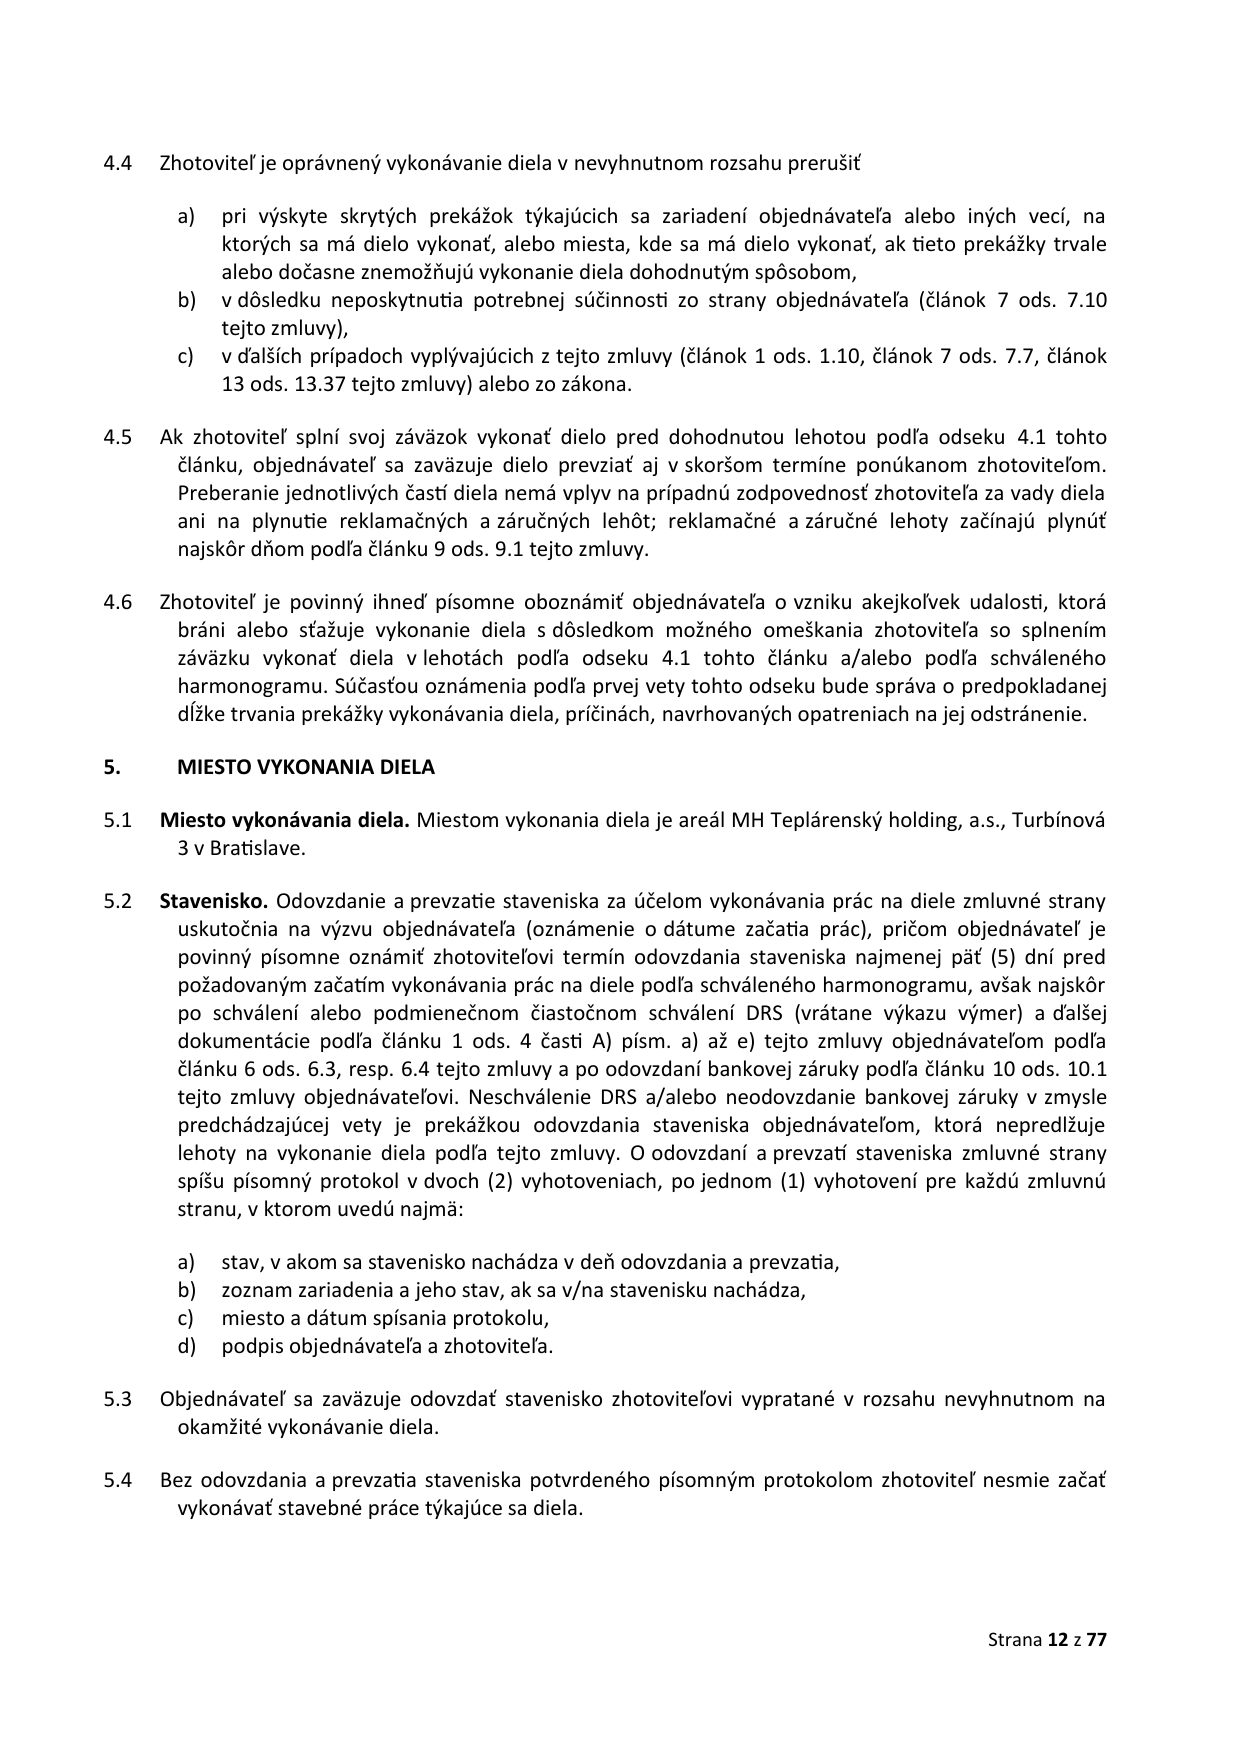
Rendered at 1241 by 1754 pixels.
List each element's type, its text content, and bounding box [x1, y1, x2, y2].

subtitle MIESTO VYKONANIA DIELA [103, 752, 1107, 780]
list Ak zhotoviteľ splní svoj záväzok vykonať dielo pred dohodnutou lehotou podľa odseku 4.1 tohto článku, objednávateľ sa zaväzuje dielo prevziať aj v skoršom termíne ponúkanom zhotoviteľom. Preberanie jednotlivých častí diela nemá vplyv na prípadnú zodpovednosť zhotoviteľa za vady diela ani na plynutie reklamačných a záručných lehôt; reklamačné a záručné lehoty začínajú plynúť najskôr dňom podľa článku 9 ods. 9.1 tejto zmluvy. [103, 422, 1107, 562]
list Objednávateľ sa zaväzuje odovzdať stavenisko zhotoviteľovi vypratané v rozsahu nevyhnutnom na okamžité vykonávanie diela. [103, 1384, 1107, 1441]
list Stavenisko. Odovzdanie a prevzatie staveniska za účelom vykonávania prác na diele zmluvné strany uskutočnia na výzvu objednávateľa (oznámenie o dátume začatia prác), pričom objednávateľ je povinný písomne oznámiť zhotoviteľovi termín odovzdania staveniska najmenej päť (5) dní pred požadovaným začatím vykonávania prác na diele podľa schváleného harmonogramu, avšak najskôr po schválení alebo podmienečnom čiastočnom schválení DRS (vrátane výkazu výmer) a ďalšej dokumentácie podľa článku 1 ods. 4 časti A) písm. a) až e) tejto zmluvy objednávateľom podľa článku 6 ods. 6.3, resp. 6.4 tejto zmluvy a po odovzdaní bankovej záruky podľa článku 10 ods. 10.1 tejto zmluvy objednávateľovi. Neschválenie DRS a/alebo neodovzdanie bankovej záruky v zmysle predchádzajúcej vety je prekážkou odovzdania staveniska objednávateľom, ktorá nepredlžuje lehoty na vykonanie diela podľa tejto zmluvy. O odovzdaní a prevzatí staveniska zmluvné strany spíšu písomný protokol v dvoch (2) vyhotoveniach, po jednom (1) vyhotovení pre každú zmluvnú stranu, v ktorom uvedú najmä: [103, 886, 1107, 1222]
list pri výskyte skrytých prekážok týkajúcich sa zariadení objednávateľa alebo iných vecí, na ktorých sa má dielo vykonať, alebo miesta, kde sa má dielo vykonať, ak tieto prekážky trvale alebo dočasne znemožňujú vykonanie diela dohodnutým spôsobom, [177, 201, 1107, 285]
list Zhotoviteľ je oprávnený vykonávanie diela v nevyhnutnom rozsahu prerušiť [103, 148, 1107, 176]
list Miesto vykonávania diela. Miestom vykonania diela je areál MH Teplárenský holding, a.s., Turbínová 3 v Bratislave. [103, 805, 1107, 861]
list miesto a dátum spísania protokolu, [177, 1303, 1107, 1331]
list Zhotoviteľ je povinný ihneď písomne oboznámiť objednávateľa o vzniku akejkoľvek udalosti, ktorá bráni alebo sťažuje vykonanie diela s dôsledkom možného omeškania zhotoviteľa so splnením záväzku vykonať diela v lehotách podľa odseku 4.1 tohto článku a/alebo podľa schváleného harmonogramu. Súčasťou oznámenia podľa prvej vety tohto odseku bude správa o predpokladanej dĺžke trvania prekážky vykonávania diela, príčinách, navrhovaných opatreniach na jej odstránenie. [103, 587, 1107, 727]
list zoznam zariadenia a jeho stav, ak sa v/na stavenisku nachádza, [177, 1275, 1107, 1303]
text v ďalších prípadoch vyplývajúcich z tejto zmluvy (článok 1 ods. 1.10, článok 7 ods. 7.7, článok 13 ods. 13.37 tejto zmluvy) alebo zo zákona. [177, 341, 1107, 397]
list stav, v akom sa stavenisko nachádza v deň odovzdania a prevzatia, [177, 1247, 1107, 1275]
list podpis objednávateľa a zhotoviteľa. [177, 1331, 1107, 1359]
list Bez odovzdania a prevzatia staveniska potvrdeného písomným protokolom zhotoviteľ nesmie začať vykonávať stavebné práce týkajúce sa diela. [103, 1466, 1107, 1522]
text v dôsledku neposkytnutia potrebnej súčinnosti zo strany objednávateľa (článok 7 ods. 7.10 tejto zmluvy), [177, 285, 1107, 341]
